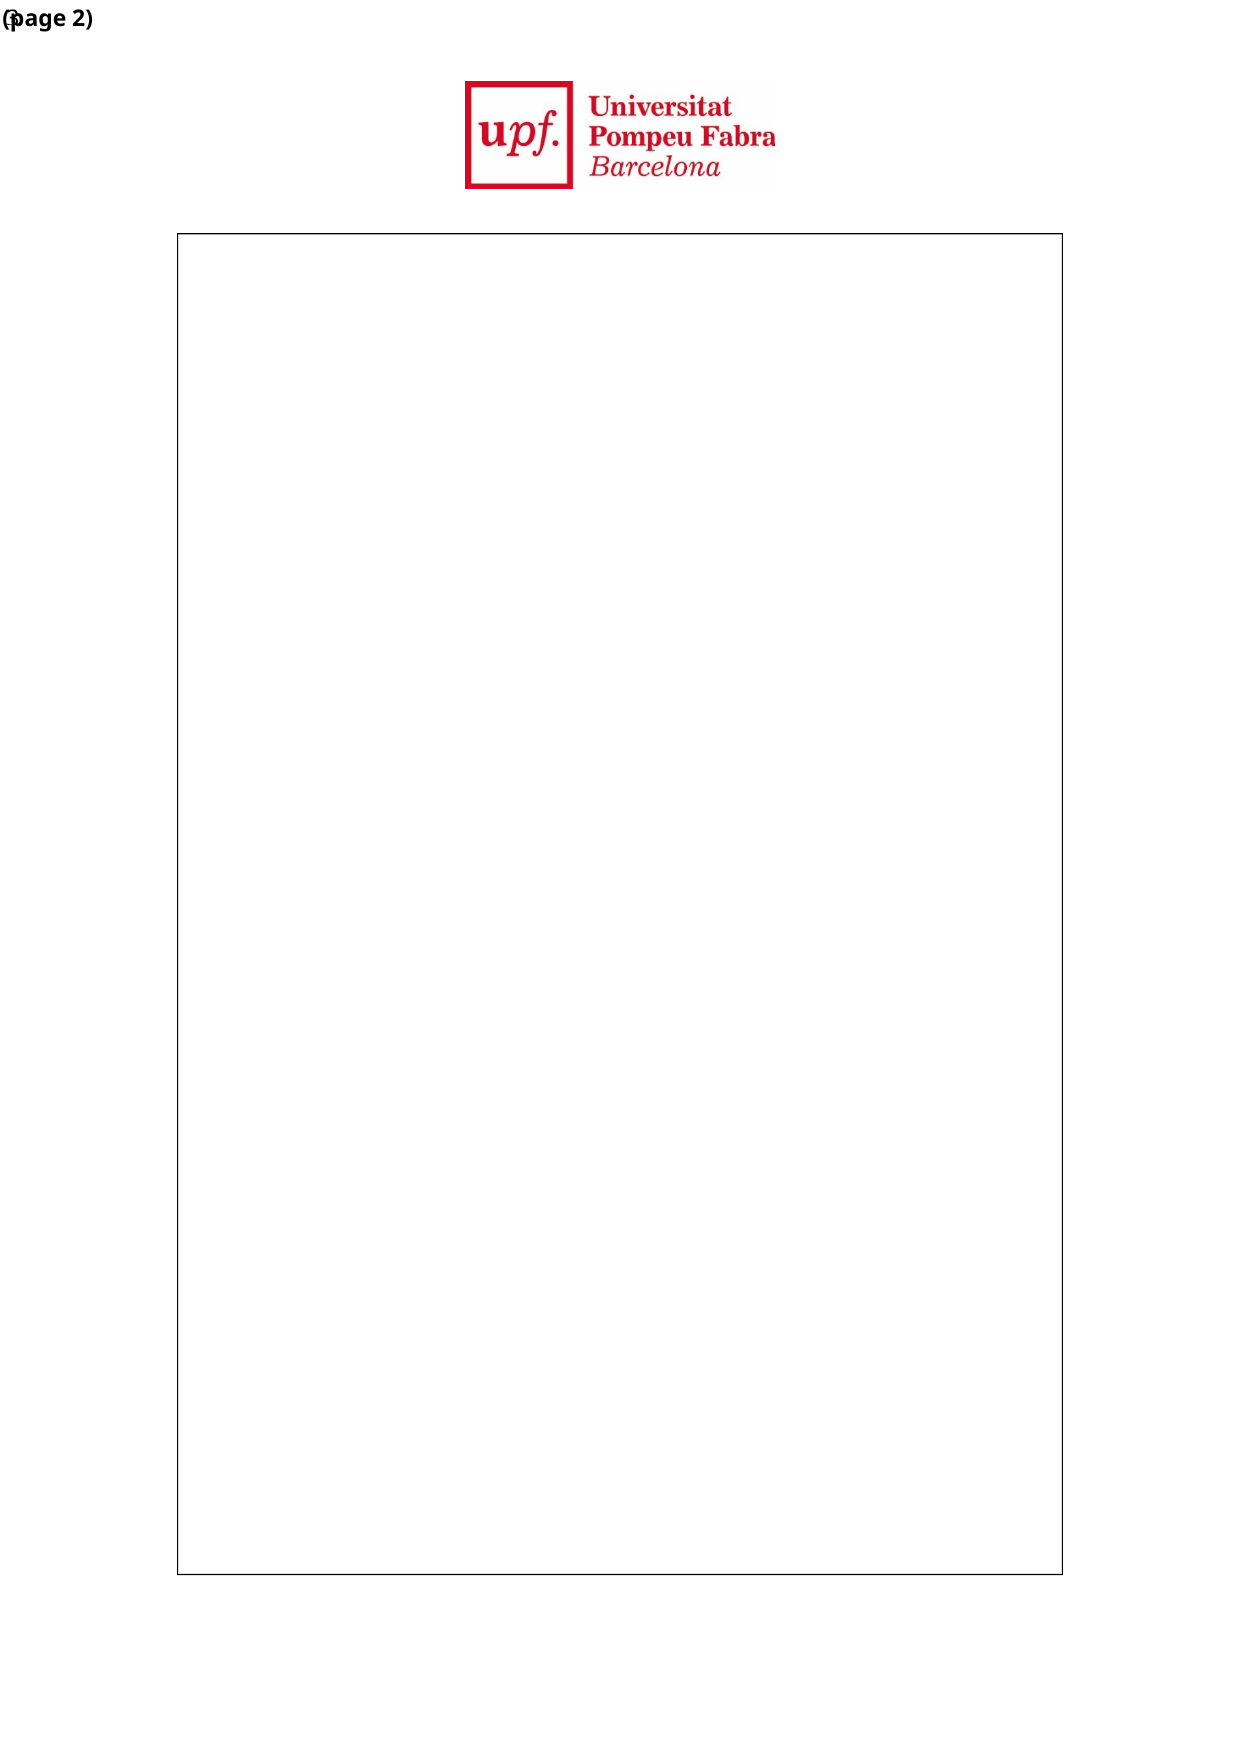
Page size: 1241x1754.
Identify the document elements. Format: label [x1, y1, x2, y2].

picture [465, 81, 776, 189]
